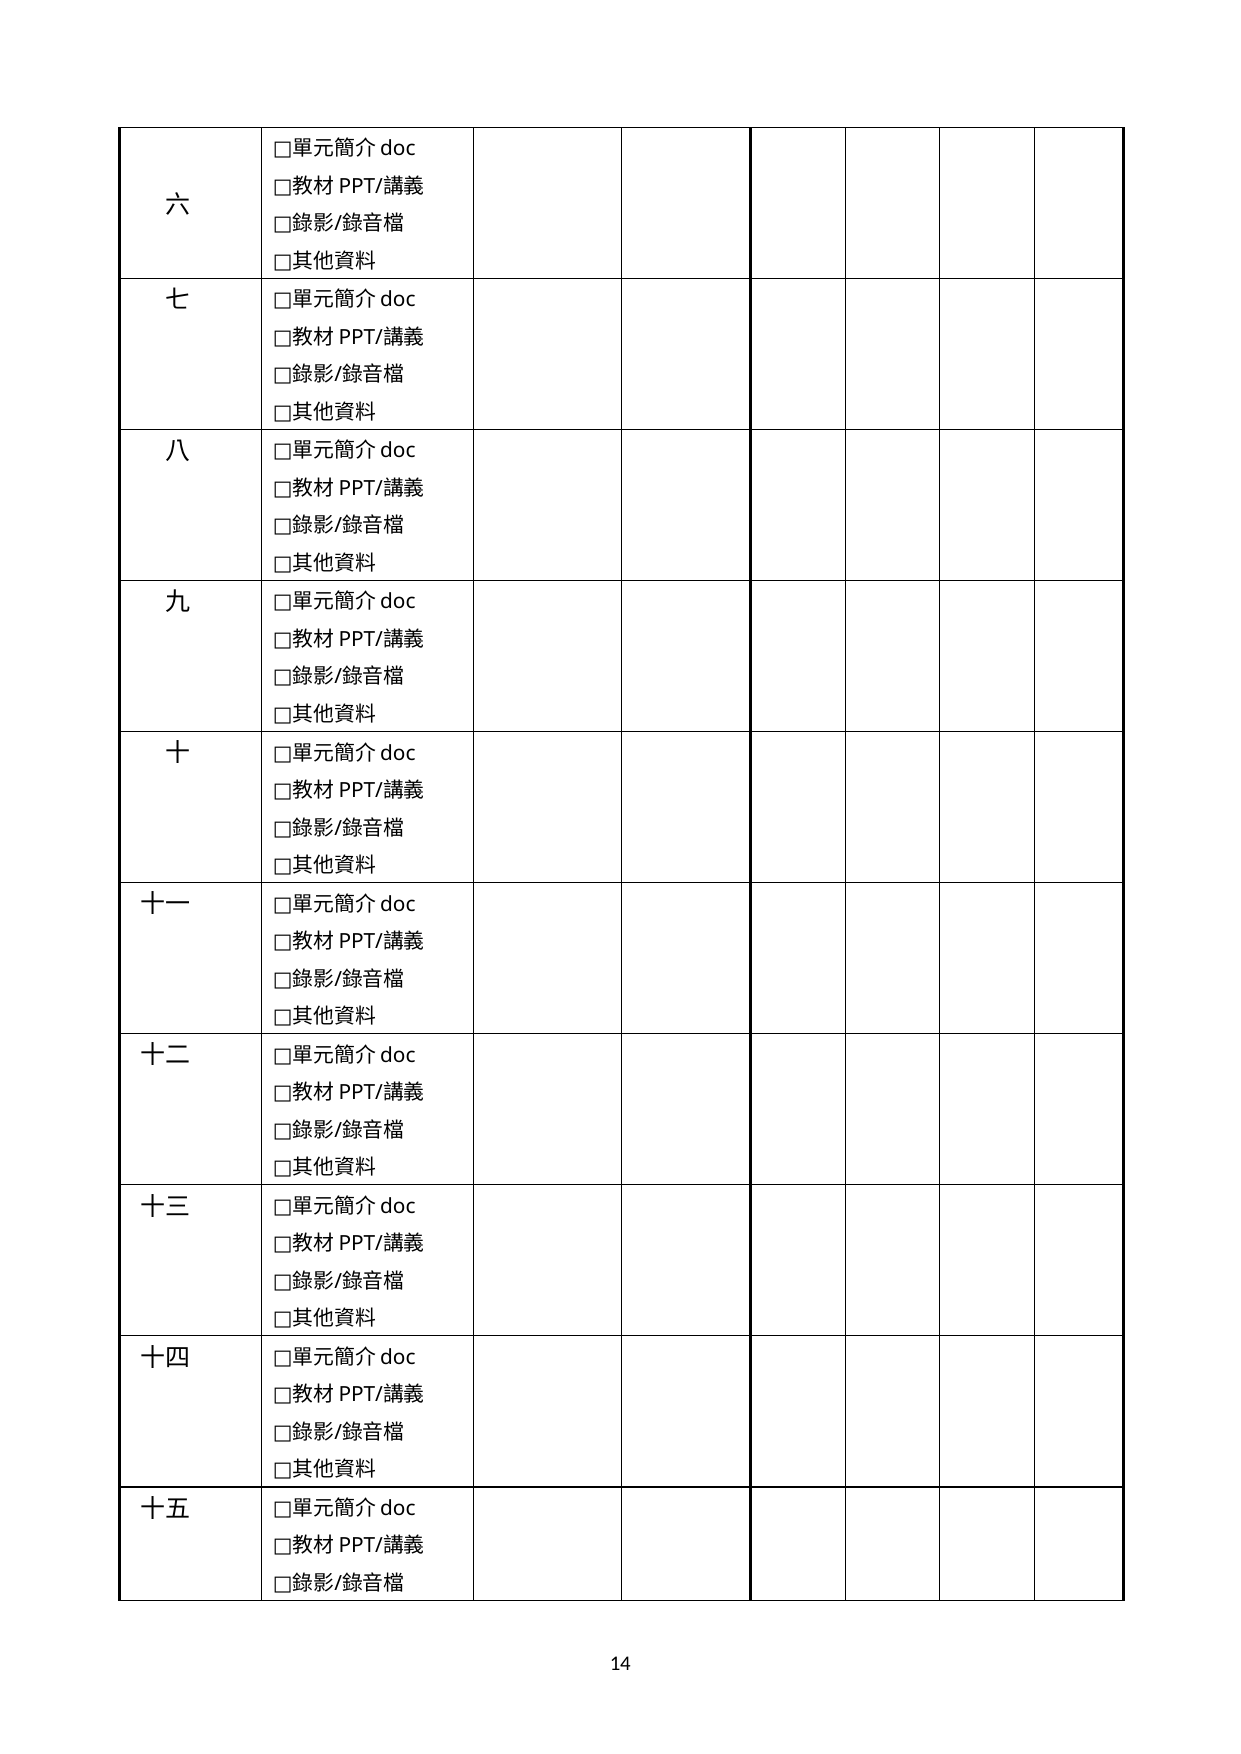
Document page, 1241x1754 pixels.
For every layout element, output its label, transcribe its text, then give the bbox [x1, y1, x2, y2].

table_cell [940, 581, 1034, 731]
table_cell [622, 1488, 749, 1600]
table_cell [474, 883, 621, 1033]
table_cell [1035, 430, 1122, 580]
table_cell [121, 430, 261, 580]
table_cell [121, 732, 261, 882]
table_cell [1035, 883, 1122, 1033]
table_cell [846, 883, 939, 1033]
table_cell □單元簡介doc □教材PPT/講義 □錄影/錄音檔 □其他資料 [262, 1336, 473, 1486]
table_cell [752, 1034, 845, 1184]
table_cell [940, 279, 1034, 429]
table_cell [940, 1034, 1034, 1184]
table_cell [622, 1185, 749, 1335]
table_cell [1035, 1185, 1122, 1335]
table_cell [752, 128, 845, 278]
table_cell [474, 1185, 621, 1335]
table_cell [121, 1034, 261, 1184]
table_cell [752, 1185, 845, 1335]
table_cell [846, 581, 939, 731]
table_cell [121, 128, 261, 278]
table_cell □單元簡介doc □教材PPT/講義 □錄影/錄音檔 □其他資料 [262, 883, 473, 1033]
table_cell [940, 883, 1034, 1033]
table_cell [622, 883, 749, 1033]
table_cell □單元簡介doc □教材PPT/講義 □錄影/錄音檔 □其他資料 [262, 279, 473, 429]
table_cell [262, 128, 473, 278]
table_cell [752, 883, 845, 1033]
table_cell [121, 1488, 261, 1600]
table_cell [752, 581, 845, 731]
table_cell [846, 430, 939, 580]
table_cell [1035, 1336, 1122, 1486]
table_cell [846, 1034, 939, 1184]
table_cell [1035, 1488, 1122, 1600]
table_cell □單元簡介doc □教材PPT/講義 □錄影/錄音檔 □其他資料 [262, 1034, 473, 1184]
table_cell [622, 279, 749, 429]
table_cell [940, 1336, 1034, 1486]
table_cell [622, 430, 749, 580]
table_cell □單元簡介doc □教材PPT/講義 □錄影/錄音檔 □其他資料 [262, 581, 473, 731]
table_cell [1035, 128, 1122, 278]
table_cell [262, 1488, 473, 1600]
table_cell [1035, 732, 1122, 882]
table_cell □單元簡介doc □教材PPT/講義 □錄影/錄音檔 □其他資料 [262, 732, 473, 882]
table_cell □單元簡介doc □教材PPT/講義 □錄影/錄音檔 □其他資料 [262, 1185, 473, 1335]
table_cell [474, 128, 621, 278]
table_cell [121, 1185, 261, 1335]
table_cell [474, 1336, 621, 1486]
table_cell [121, 279, 261, 429]
table_cell [622, 732, 749, 882]
table_cell [1035, 1034, 1122, 1184]
table_cell [474, 1034, 621, 1184]
table_cell [474, 732, 621, 882]
table_cell [752, 1488, 845, 1600]
table_cell [474, 1488, 621, 1600]
table_cell [752, 732, 845, 882]
table_cell [1035, 279, 1122, 429]
table_cell [846, 1185, 939, 1335]
table_cell [752, 1336, 845, 1486]
table_cell [752, 430, 845, 580]
table_cell [940, 1488, 1034, 1600]
table_cell [940, 430, 1034, 580]
table_cell [121, 1336, 261, 1486]
table_cell [846, 1488, 939, 1600]
table_cell [846, 1336, 939, 1486]
table_cell [752, 279, 845, 429]
table_cell [940, 732, 1034, 882]
table_cell [622, 128, 749, 278]
table_cell [940, 1185, 1034, 1335]
table_cell [622, 581, 749, 731]
table_cell [622, 1336, 749, 1486]
table_cell □單元簡介doc □教材PPT/講義 □錄影/錄音檔 □其他資料 [262, 430, 473, 580]
table_cell [474, 430, 621, 580]
table_cell [846, 279, 939, 429]
table_cell [474, 581, 621, 731]
table_cell [622, 1034, 749, 1184]
table_cell [1035, 581, 1122, 731]
table_cell [940, 128, 1034, 278]
table_cell [121, 883, 261, 1033]
table_cell [474, 279, 621, 429]
table_cell [846, 128, 939, 278]
table_cell [121, 581, 261, 731]
table_cell [846, 732, 939, 882]
